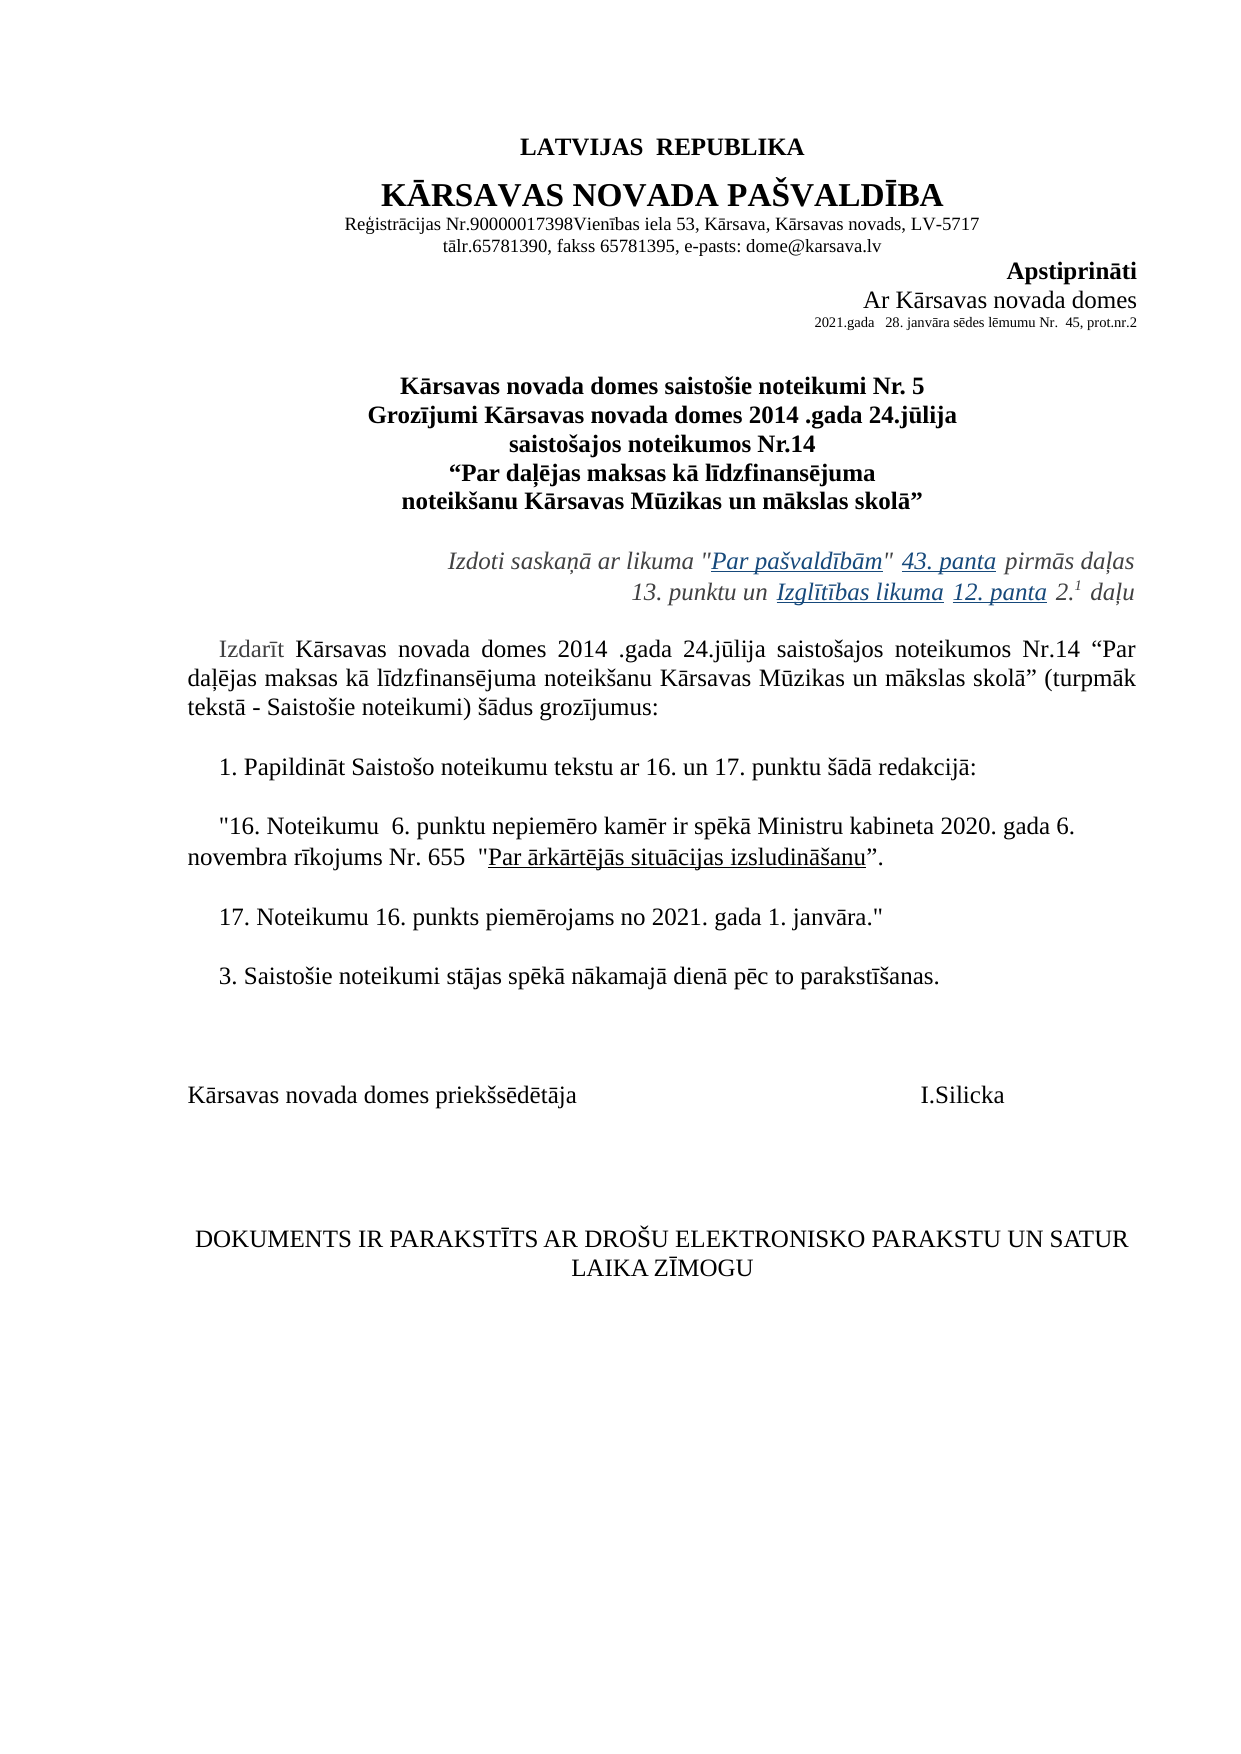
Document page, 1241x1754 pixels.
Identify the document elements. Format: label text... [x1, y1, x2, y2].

text 17. Noteikumu 16. punkts piemērojams no 2021. gada 1. janvāra." [187, 900, 1137, 930]
text LATVIJAS REPUBLIKA [187, 132, 1137, 161]
text noteikšanu Kārsavas Mūzikas un mākslas skolā” [187, 486, 1137, 515]
subtitle Izdarīt Kārsavas novada domes 2014 .gada 24.jūlija saistošajos noteikumos Nr.14 “Par daļējas maksas kā līdzfinansējuma noteikšanu Kārsavas Mūzikas un mākslas skolā” (turpmāk tekstā - Saistošie noteikumi) šādus grozījumus: [187, 634, 1137, 721]
text "16. Noteikumu 6. punktu nepiemēro kamēr ir spēkā Ministru kabineta 2020. gada 6. novembra rīkojums Nr. 655 "Par ārkārtējās situācijas izsludināšanu”. [187, 809, 1137, 871]
text saistošajos noteikumos Nr.14 [187, 429, 1137, 458]
text Kārsavas novada domes saistošie noteikumi Nr. 5 [187, 371, 1137, 400]
text Reģistrācijas Nr.90000017398Vienības iela 53, Kārsava, Kārsavas novads, LV-5717 [187, 213, 1137, 235]
text Ar Kārsavas novada domes [187, 285, 1137, 314]
text tālr.65781390, 65781395, e-pasts: dome@karsava.lv [187, 235, 1137, 256]
text 3. Saistošie noteikumi stājas spēkā nākamajā dienā pēc to parakstīšanas. [187, 959, 1137, 990]
text Grozījumi Kārsavas novada domes 2014 .gada 24.jūlija [187, 400, 1137, 429]
text 1. Papildināt Saistošo noteikumu tekstu ar 16. un 17. punktu šādā redakcijā: [187, 750, 1137, 780]
text DOKUMENTS IR PARAKSTĪTS AR DROŠU ELEKTRONISKO PARAKSTU UN SATUR LAIKA ZĪMOGU [187, 1224, 1137, 1281]
text Izdoti saskaņā ar likuma "Par pašvaldībām" 43. panta pirmās daļas 13. punktu un Izglītības likuma 12. panta 2.1 daļu [187, 544, 1137, 605]
text Apstiprināti [187, 256, 1137, 285]
text KĀRSAVAS NOVADA PAŠVALDĪBA [187, 175, 1137, 213]
text 2021.gada 28. janvāra sēdes lēmumu Nr. 45, prot.nr.2 [187, 314, 1137, 343]
text “Par daļējas maksas kā līdzfinansējuma [187, 458, 1137, 486]
text Kārsavas novada domes priekšsēdētāja I.Silicka [187, 1080, 1137, 1109]
